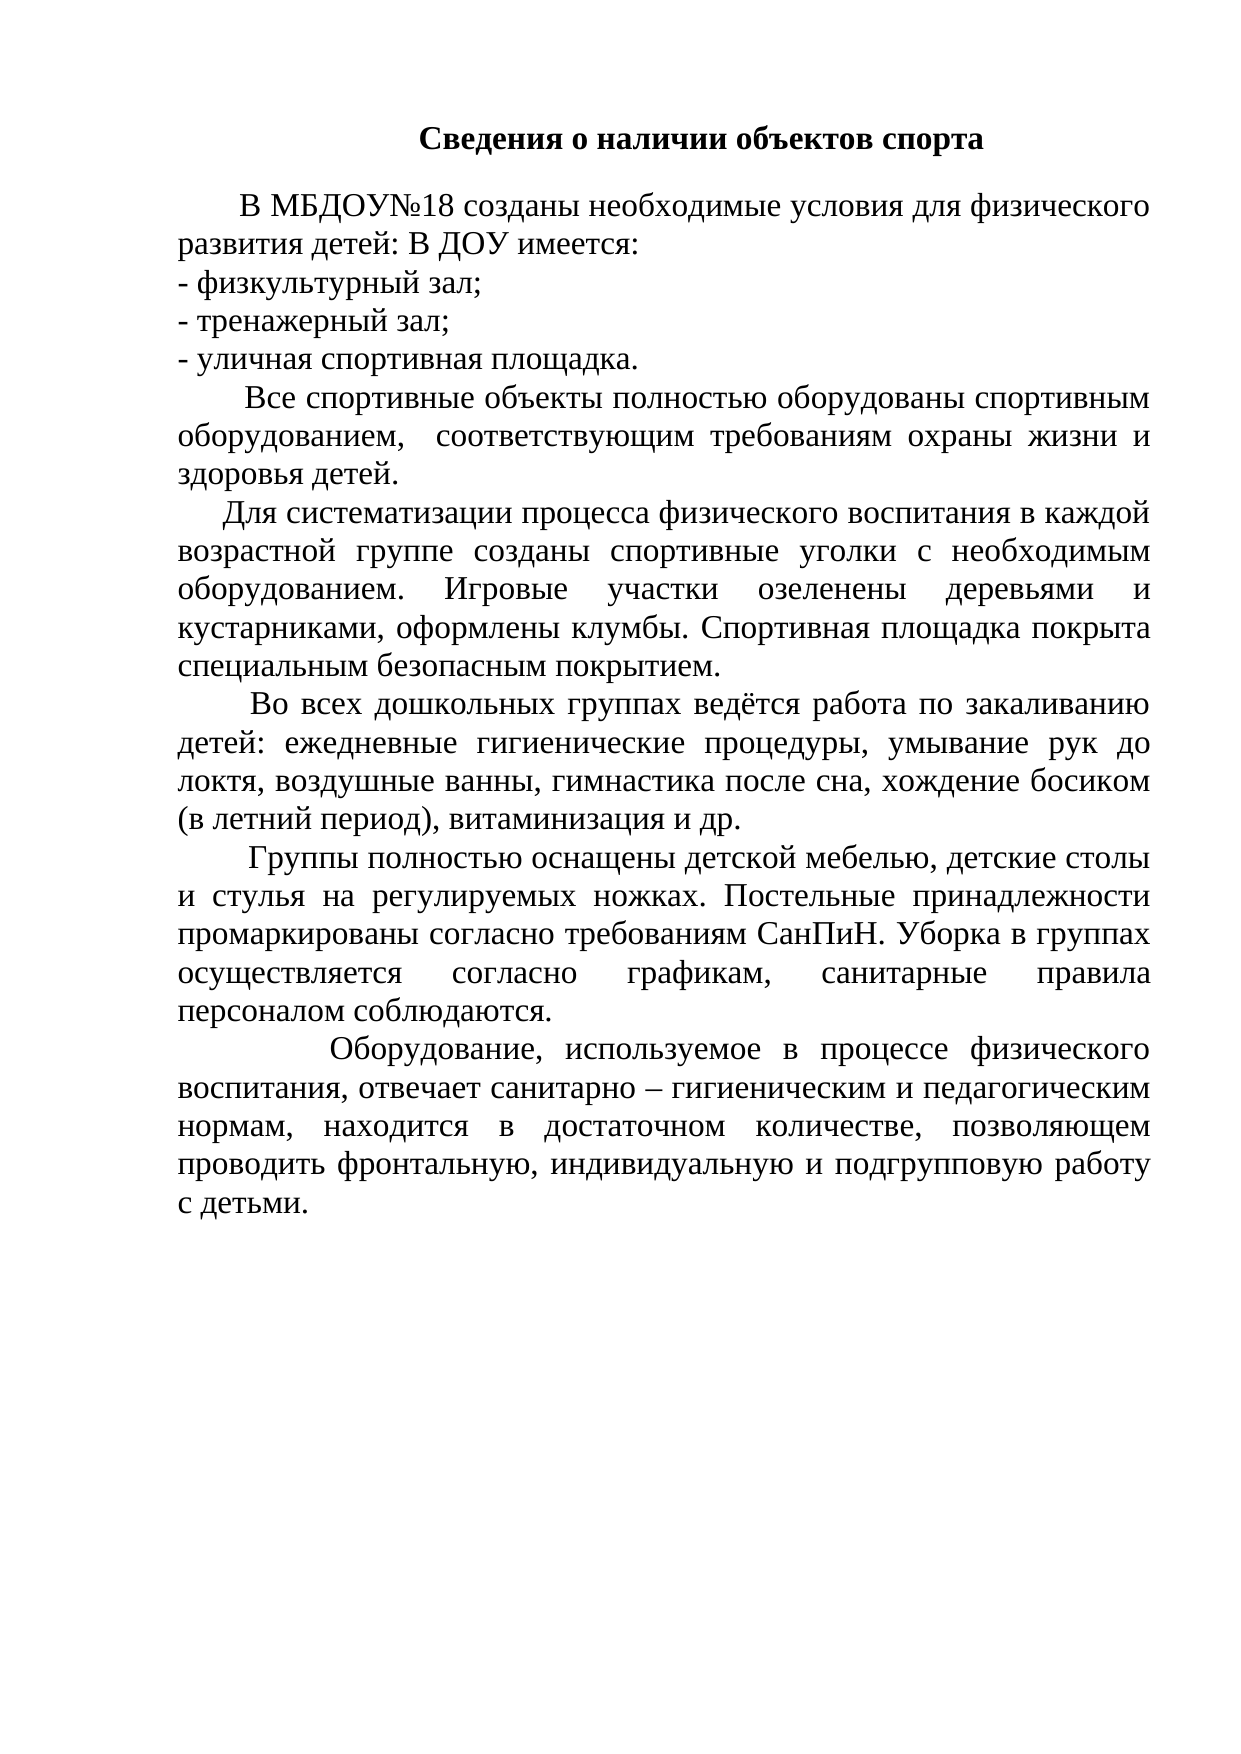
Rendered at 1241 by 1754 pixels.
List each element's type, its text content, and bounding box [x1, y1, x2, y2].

text Для систематизации процесса физического воспитания в каждой возрастной группе созданы спортивные уголки с необходимым оборудованием. Игровые участки озеленены деревьями и кустарниками, оформлены клумбы. Спортивная площадка покрыта специальным безопасным покрытием. [177, 492, 1152, 683]
text - тренажерный зал; [177, 300, 1152, 338]
text Группы полностью оснащены детской мебелью, детские столы и стулья на регулируемых ножках. Постельные принадлежности промаркированы согласно требованиям СанПиН. Уборка в группах осуществляется согласно графикам, санитарные правила персоналом соблюдаются. [177, 837, 1152, 1028]
text Сведения о наличии объектов спорта [177, 118, 1152, 156]
text - физкультурный зал; [177, 262, 1152, 300]
text Во всех дошкольных группах ведётся работа по закаливанию детей: ежедневные гигиенические процедуры, умывание рук до локтя, воздушные ванны, гимнастика после сна, хождение босиком (в летний период), витаминизация и др. [177, 683, 1152, 837]
text Все спортивные объекты полностью оборудованы спортивным оборудованием, соответствующим требованиям охраны жизни и здоровья детей. [177, 377, 1152, 492]
text В МБДОУ№18 созданы необходимые условия для физического развития детей: В ДОУ имеется: [177, 185, 1152, 262]
text Оборудование, используемое в процессе физического воспитания, отвечает санитарно – гигиеническим и педагогическим нормам, находится в достаточном количестве, позволяющем проводить фронтальную, индивидуальную и подгрупповую работу с детьми. [177, 1028, 1152, 1220]
text - уличная спортивная площадка. [177, 338, 1152, 377]
